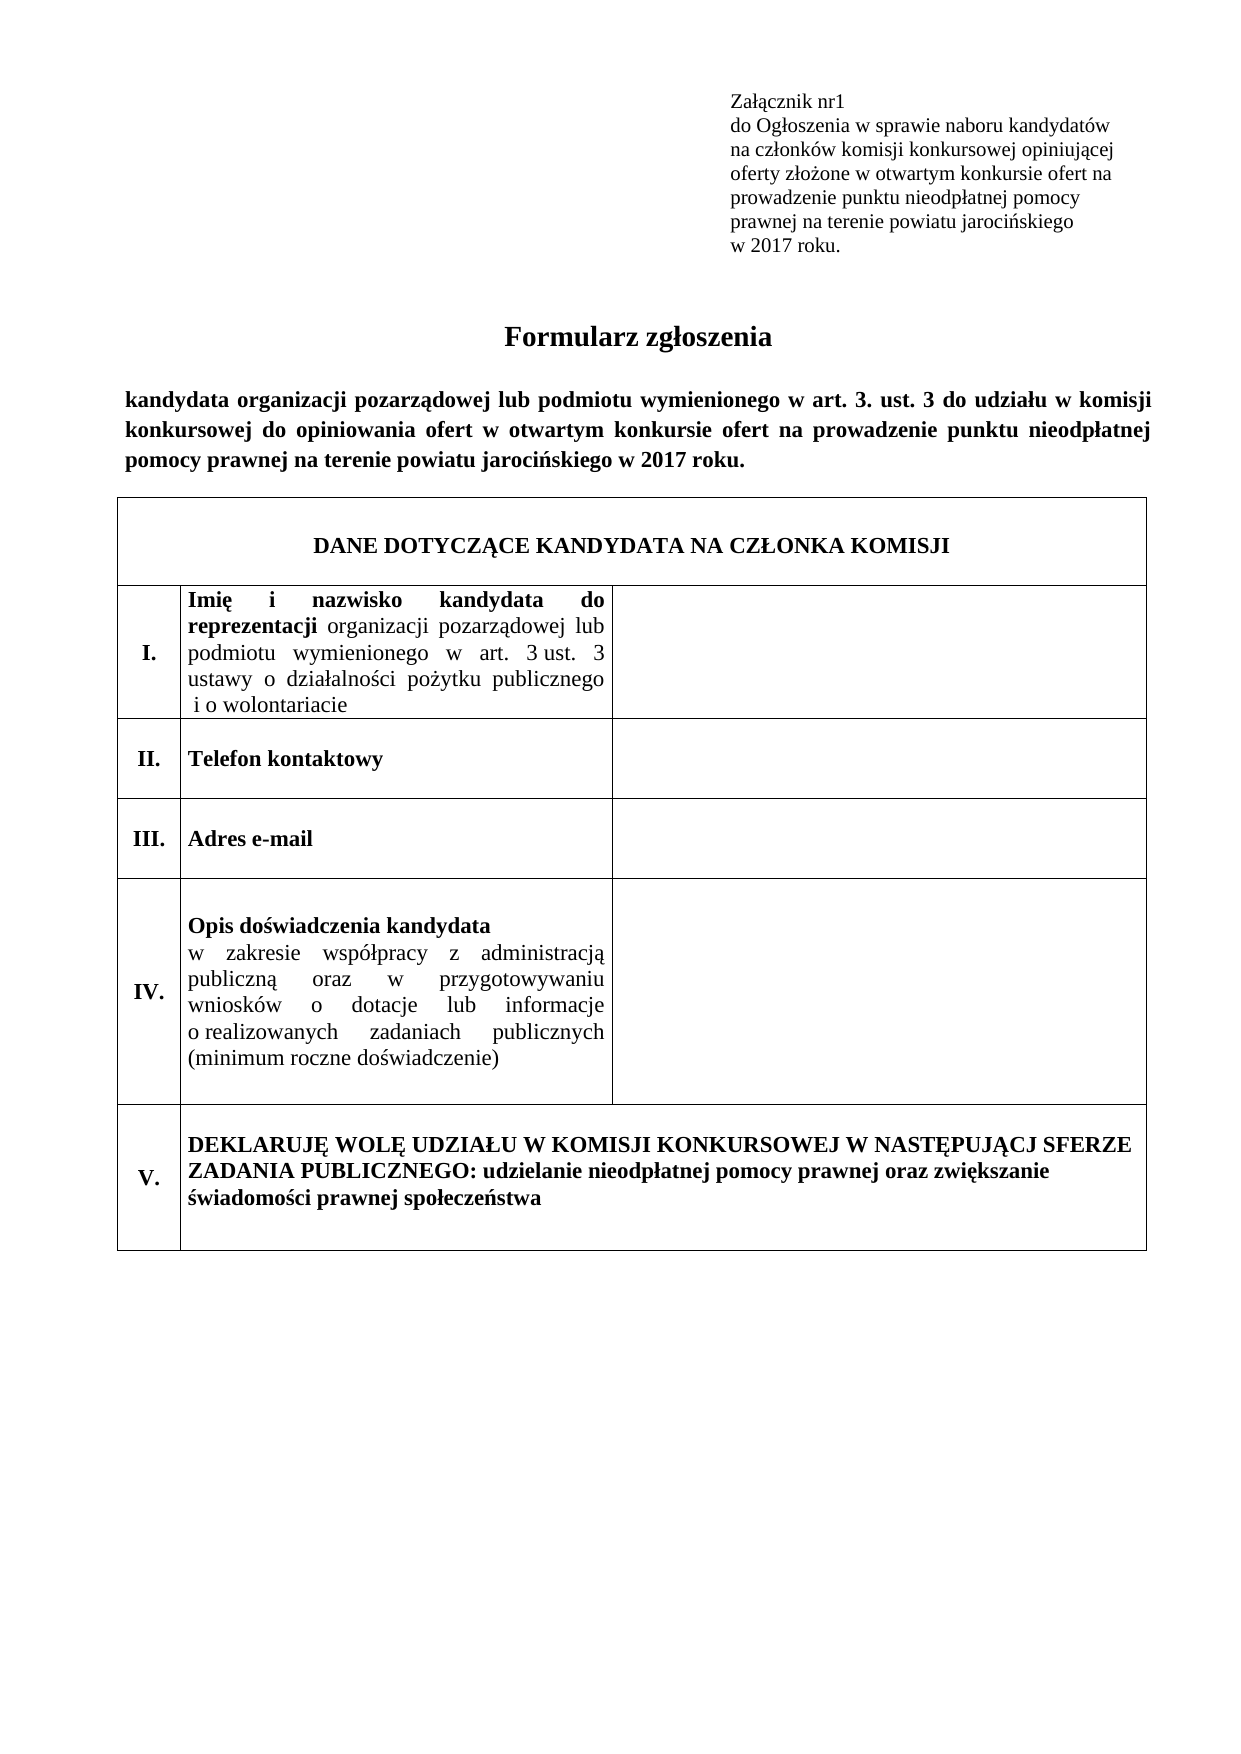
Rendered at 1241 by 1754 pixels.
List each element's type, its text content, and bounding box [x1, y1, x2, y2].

table_cell II. [118, 719, 180, 798]
table_cell Adres e-mail [181, 799, 612, 878]
table_cell [613, 799, 1146, 878]
table_cell Telefon kontaktowy [181, 719, 612, 798]
text do Ogłoszenia w sprawie naboru kandydatów [730, 113, 1152, 137]
text kandydata organizacji pozarządowej lub podmiotu wymienionego w art. 3. ust. 3 do udziału w komisji konkursowej do opiniowania ofert w otwartym konkursie ofert na prowadzenie punktu nieodpłatnej pomocy prawnej na terenie powiatu jarocińskiego w 2017 roku. [125, 386, 1152, 472]
text na członków komisji konkursowej opiniującej oferty złożone w otwartym konkursie ofert na prowadzenie punktu nieodpłatnej pomocy prawnej na terenie powiatu jarocińskiego w 2017 roku. [730, 137, 1152, 257]
table_cell III. [118, 799, 180, 878]
text Załącznik nr1 [730, 89, 1152, 113]
table_cell Imię i nazwisko kandydata do reprezentacji organizacji pozarządowej lub podmiotu wymienionego w art. 3 ust. 3 ustawy o działalności pożytku publicznego i o wolontariacie [181, 586, 612, 718]
table_cell [613, 719, 1146, 798]
table_cell DEKLARUJĘ WOLĘ UDZIAŁU W KOMISJI KONKURSOWEJ W NASTĘPUJĄCJ SFERZE ZADANIA PUBLICZNEGO: udzielanie nieodpłatnej pomocy prawnej oraz zwiększanie świadomości prawnej społeczeństwa [181, 1105, 1146, 1250]
table_cell V. [118, 1105, 180, 1250]
text Formularz zgłoszenia [125, 319, 1152, 352]
table_header DANE DOTYCZĄCE KANDYDATA NA CZŁONKA KOMISJI [118, 498, 1146, 585]
table_cell I. [118, 586, 180, 718]
table_cell [613, 879, 1146, 1104]
table_cell [613, 586, 1146, 718]
table_cell IV. [118, 879, 180, 1104]
table_cell Opis doświadczenia kandydata w zakresie współpracy z administracją publiczną oraz w przygotowywaniu wniosków o dotacje lub informacje o realizowanych zadaniach publicznych (minimum roczne doświadczenie) [181, 879, 612, 1104]
